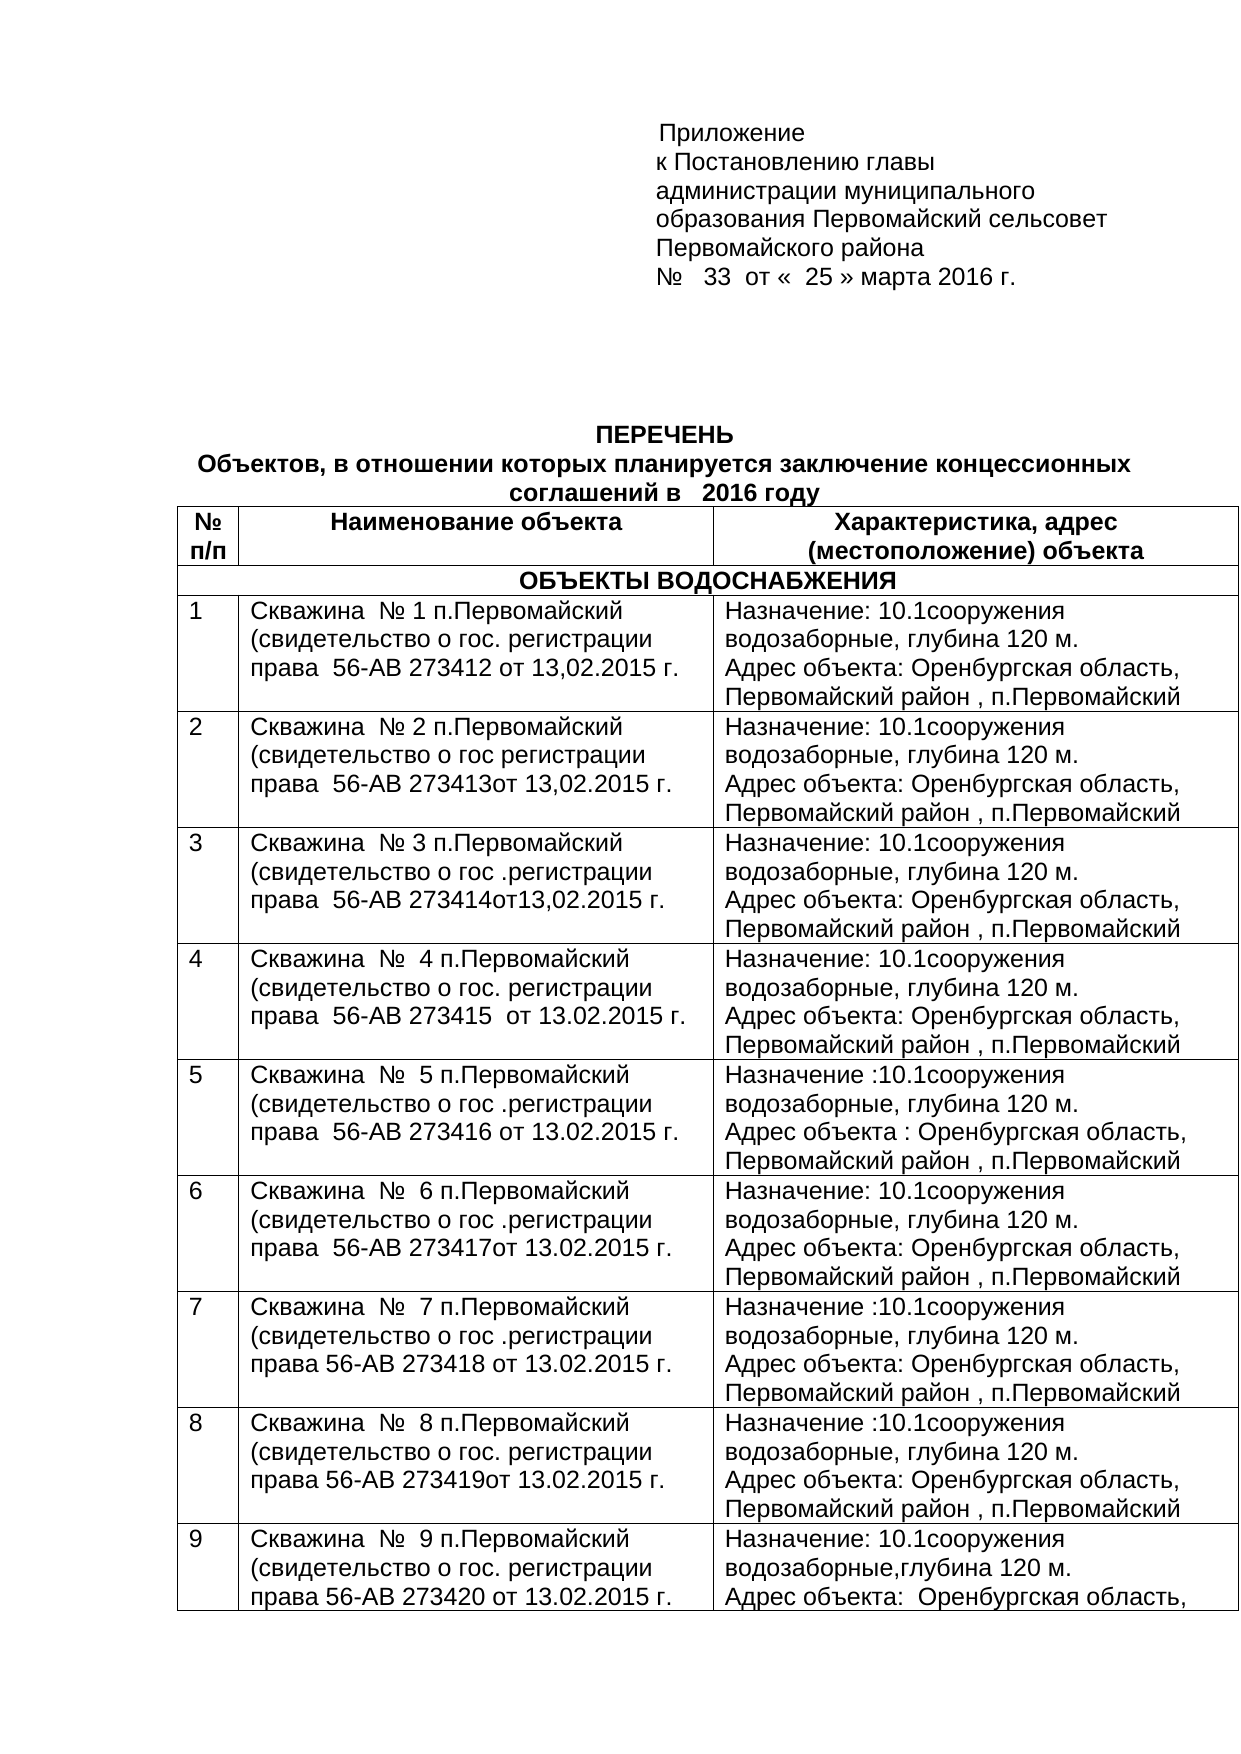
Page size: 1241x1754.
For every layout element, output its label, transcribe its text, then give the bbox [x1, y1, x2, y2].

table_cell Скважина № 6 п.Первомайский (свидетельство о гос .регистрации права 56-АВ 273417от 13.02.2015 г. [239, 1176, 713, 1291]
table_cell Назначение: 10.1сооружения водозаборные, глубина 120 м. Адрес объекта: Оренбургская область, Первомайский район , п.Первомайский [714, 596, 1238, 711]
text соглашений в 2016 году [177, 477, 1152, 506]
text Объектов, в отношении которых планируется заключение концессионных [177, 449, 1152, 477]
table_cell Скважина № 2 п.Первомайский (свидетельство о гос регистрации права 56-АВ 273413от 13,02.2015 г. [239, 712, 713, 827]
table_cell 3 [178, 828, 238, 943]
table_cell 5 [178, 1060, 238, 1175]
table_cell Назначение: 10.1сооружения водозаборные, глубина 120 м. Адрес объекта: Оренбургская область, Первомайский район , п.Первомайский [714, 944, 1238, 1059]
table_cell Назначение :10.1сооружения водозаборные, глубина 120 м. Адрес объекта: Оренбургская область, Первомайский район , п.Первомайский [714, 1292, 1238, 1407]
table_cell 9 [178, 1524, 238, 1610]
table_cell 2 [178, 712, 238, 827]
text администрации муниципального [177, 176, 1152, 204]
table_header Наименование объекта [239, 507, 713, 565]
table_cell Скважина № 7 п.Первомайский (свидетельство о гос .регистрации права 56-АВ 273418 от 13.02.2015 г. [239, 1292, 713, 1407]
table_header № п/п [178, 507, 238, 565]
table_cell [714, 1524, 1238, 1610]
table_cell Скважина № 1 п.Первомайский (свидетельство о гос. регистрации права 56-АВ 273412 от 13,02.2015 г. [239, 596, 713, 711]
table_cell Скважина № 5 п.Первомайский (свидетельство о гос .регистрации права 56-АВ 273416 от 13.02.2015 г. [239, 1060, 713, 1175]
table_cell 4 [178, 944, 238, 1059]
table_cell Назначение: 10.1сооружения водозаборные, глубина 120 м. Адрес объекта: Оренбургская область, Первомайский район , п.Первомайский [714, 828, 1238, 943]
table_cell Назначение: 10.1сооружения водозаборные, глубина 120 м. Адрес объекта: Оренбургская область, Первомайский район , п.Первомайский [714, 712, 1238, 827]
table_cell 1 [178, 596, 238, 711]
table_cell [239, 1524, 713, 1610]
text образования Первомайский сельсовет [177, 204, 1152, 233]
text ПЕРЕЧЕНЬ [177, 420, 1152, 449]
table_cell ОБЪЕКТЫ ВОДОСНАБЖЕНИЯ [178, 566, 1238, 594]
table_cell Скважина № 4 п.Первомайский (свидетельство о гос. регистрации права 56-АВ 273415 от 13.02.2015 г. [239, 944, 713, 1059]
text к Постановлению главы [177, 147, 1152, 176]
table_cell 6 [178, 1176, 238, 1291]
table_cell Назначение :10.1сооружения водозаборные, глубина 120 м. Адрес объекта: Оренбургская область, Первомайский район , п.Первомайский [714, 1408, 1238, 1523]
table_cell Назначение: 10.1сооружения водозаборные, глубина 120 м. Адрес объекта: Оренбургская область, Первомайский район , п.Первомайский [714, 1176, 1238, 1291]
table_cell Назначение :10.1сооружения водозаборные, глубина 120 м. Адрес объекта : Оренбургская область, Первомайский район , п.Первомайский [714, 1060, 1238, 1175]
table_cell 8 [178, 1408, 238, 1523]
text Первомайского района [177, 233, 1152, 262]
table_header Характеристика, адрес (местоположение) объекта [714, 507, 1238, 565]
table_cell Скважина № 8 п.Первомайский (свидетельство о гос. регистрации права 56-АВ 273419от 13.02.2015 г. [239, 1408, 713, 1523]
text № 33 от « 25 » марта 2016 г. [177, 262, 1152, 291]
text Приложение [177, 118, 1152, 147]
table_cell 7 [178, 1292, 238, 1407]
table_cell Скважина № 3 п.Первомайский (свидетельство о гос .регистрации права 56-АВ 273414от13,02.2015 г. [239, 828, 713, 943]
